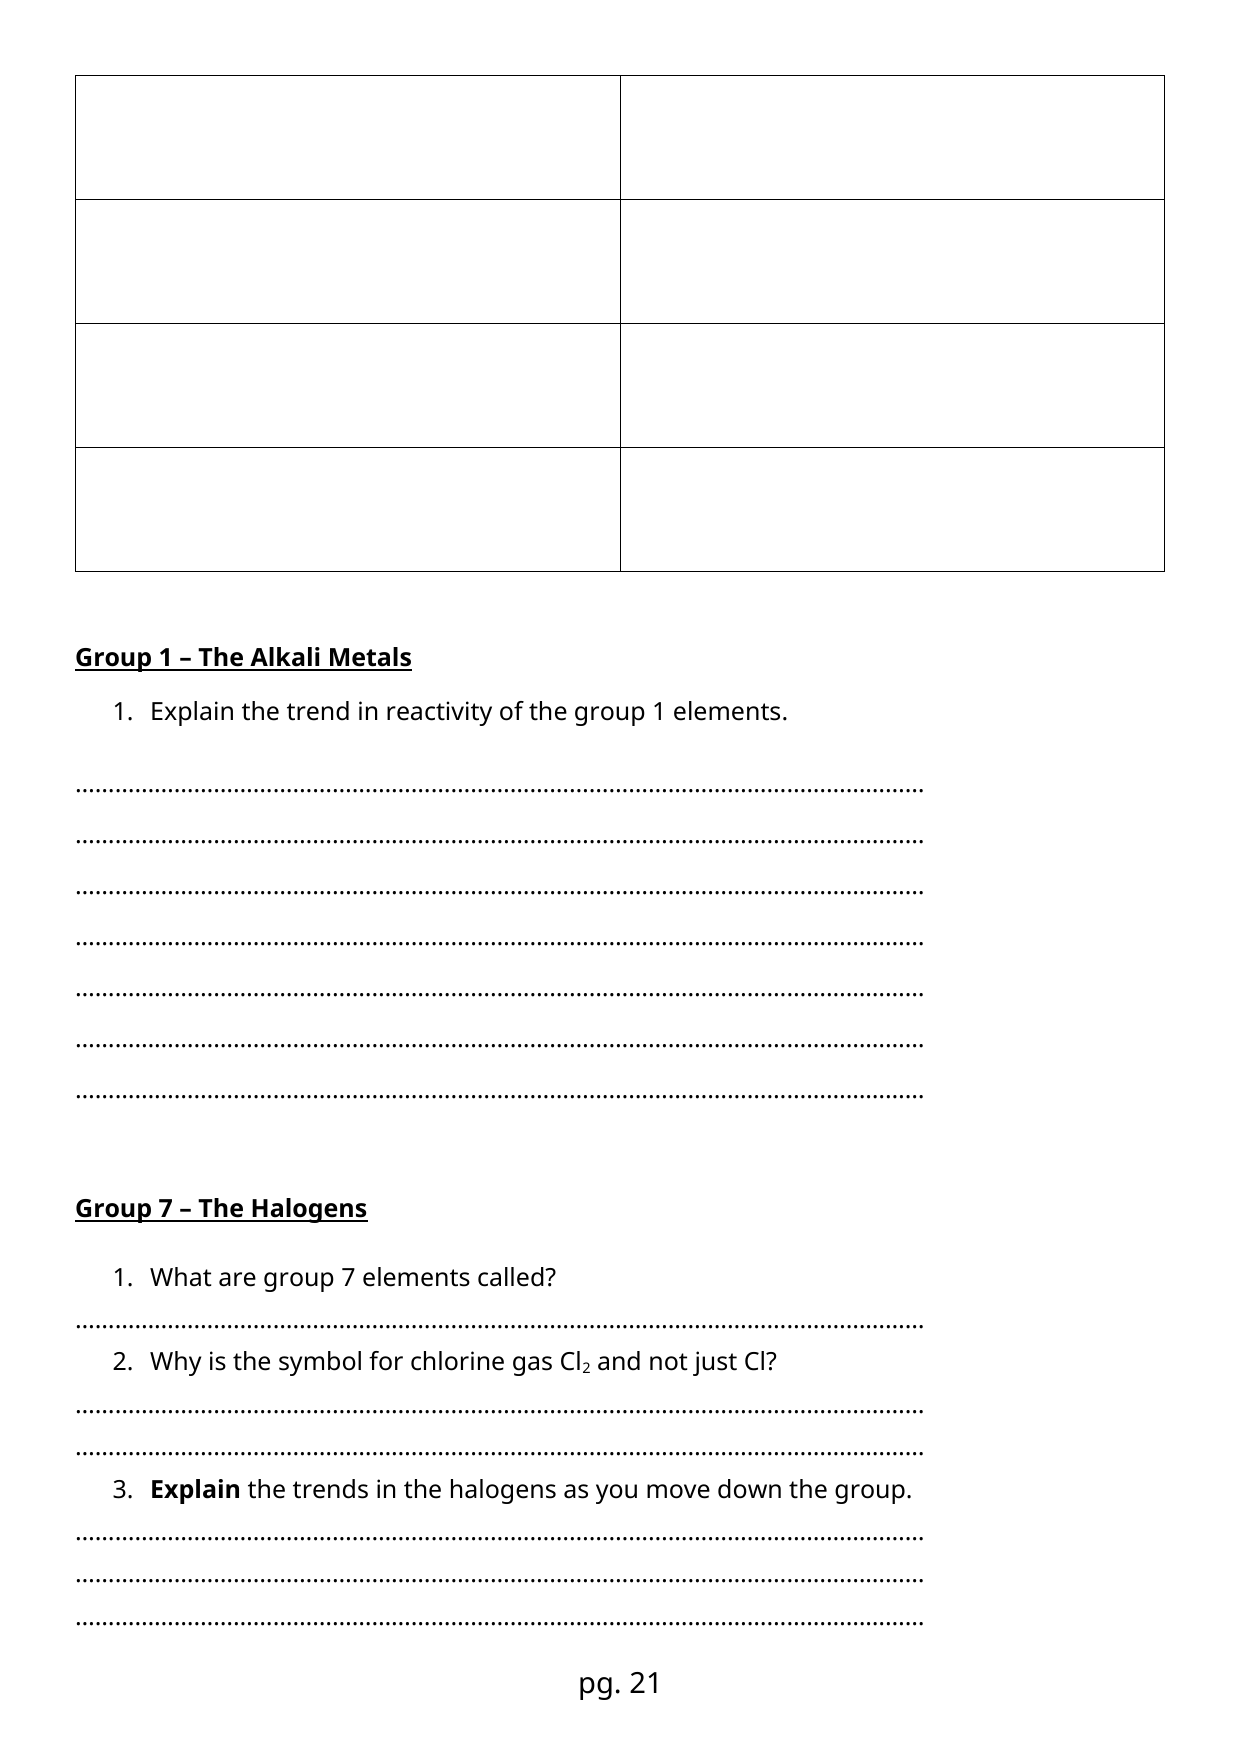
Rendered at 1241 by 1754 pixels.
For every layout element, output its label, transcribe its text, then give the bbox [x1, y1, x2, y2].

table_cell [76, 200, 620, 323]
table_cell [621, 324, 1164, 447]
list Why is the symbol for chlorine gas Cl2 and not just Cl? [112, 1344, 1165, 1378]
table_cell [621, 76, 1164, 199]
text ………………………………………………………………………………………………………………… [75, 1386, 1165, 1421]
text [75, 1514, 1165, 1548]
text ………………………………………………………………………………………………………………… [75, 919, 1165, 953]
list Explain the trends in the halogens as you move down the group. [112, 1471, 1165, 1505]
text ………………………………………………………………………………………………………………… [75, 868, 1165, 902]
text ………………………………………………………………………………………………………………… [75, 1072, 1165, 1106]
list What are group 7 elements called? [112, 1259, 1165, 1293]
text ………………………………………………………………………………………………………………… [75, 1302, 1165, 1336]
table_cell [76, 324, 620, 447]
text ………………………………………………………………………………………………………………… [75, 766, 1165, 800]
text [75, 1556, 1165, 1590]
list Explain the trend in reactivity of the group 1 elements. [112, 693, 1165, 727]
text Group 7 – The Halogens [75, 1191, 1165, 1225]
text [75, 1598, 1165, 1632]
text ………………………………………………………………………………………………………………… [75, 817, 1165, 851]
text Group 1 – The Alkali Metals [75, 640, 1165, 674]
text ………………………………………………………………………………………………………………… [75, 970, 1165, 1004]
table_cell [76, 76, 620, 199]
text ………………………………………………………………………………………………………………… [75, 1021, 1165, 1055]
table_cell [76, 448, 620, 571]
table_cell [621, 200, 1164, 323]
text ………………………………………………………………………………………………………………… [75, 1429, 1165, 1463]
table_cell [621, 448, 1164, 571]
